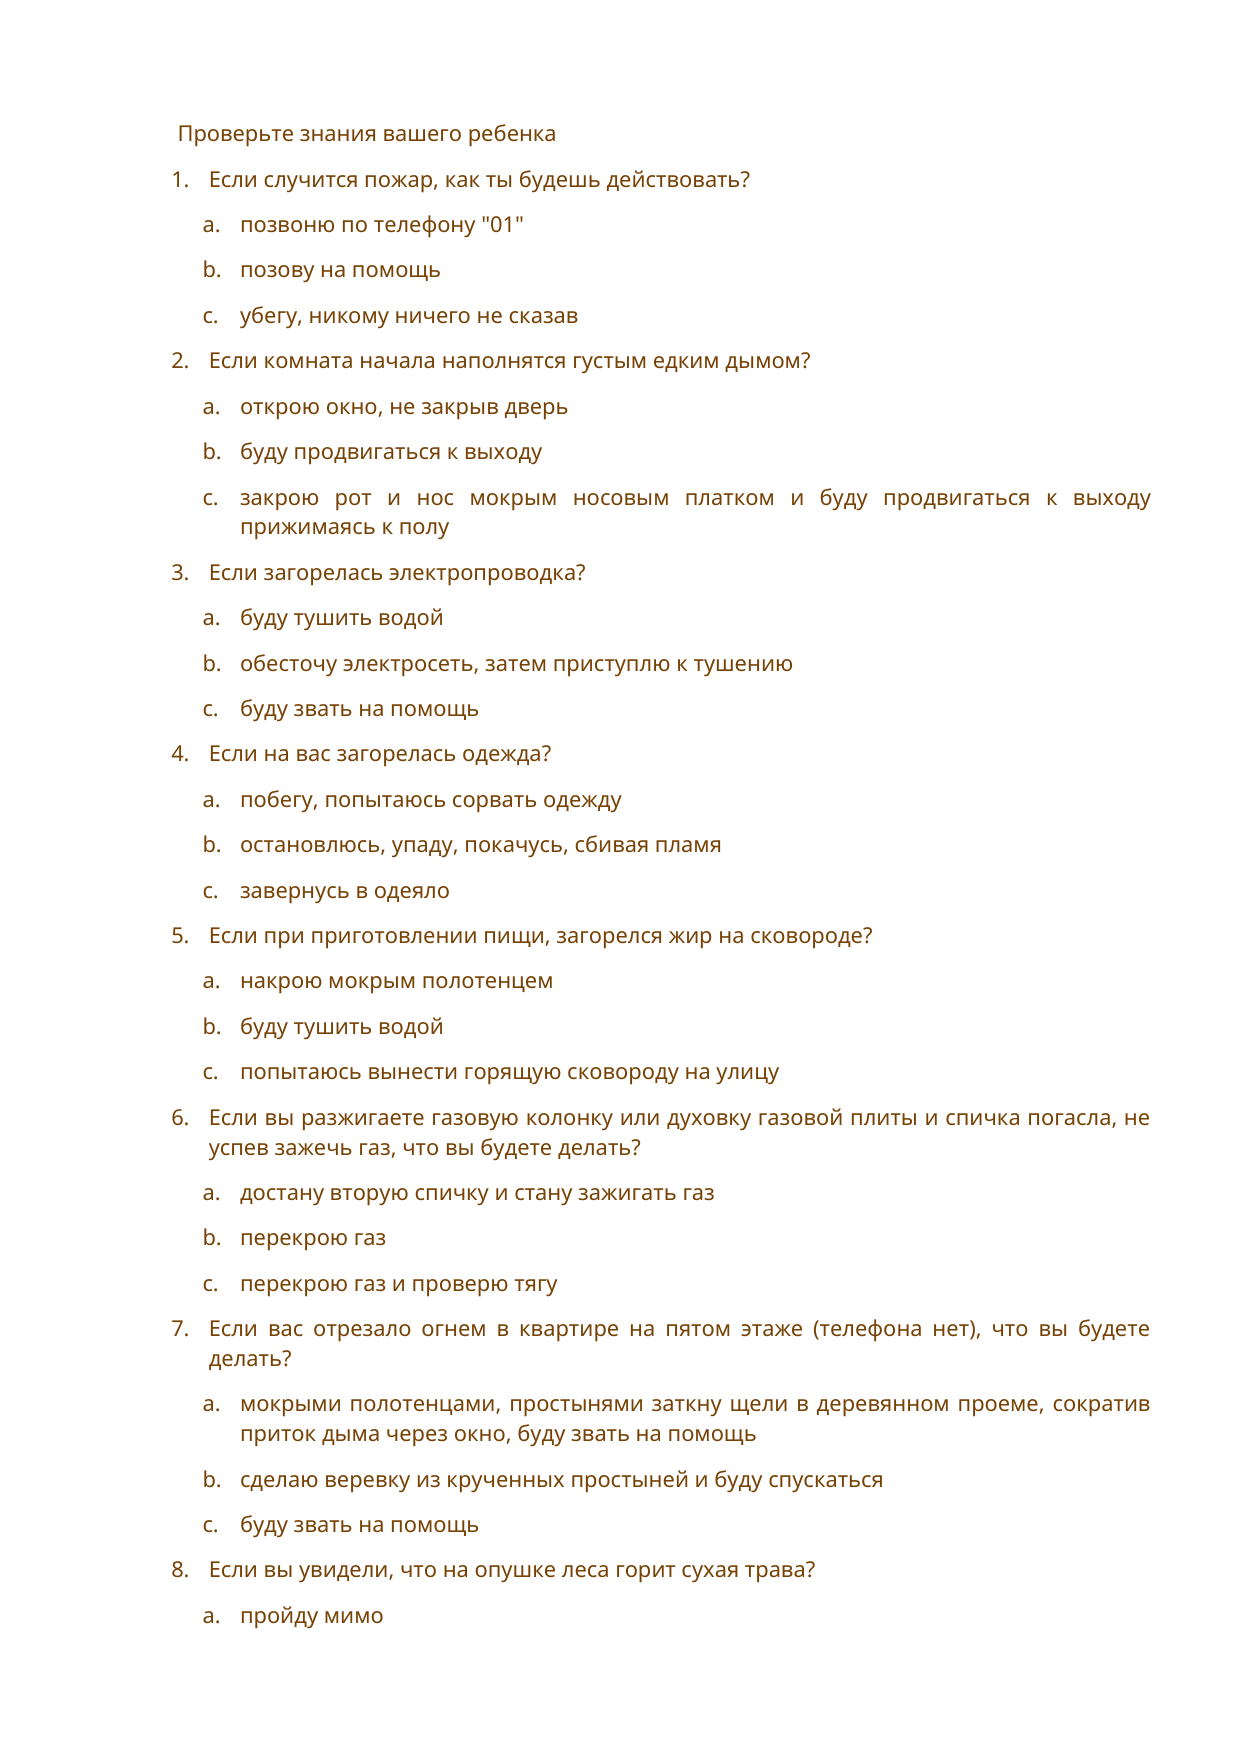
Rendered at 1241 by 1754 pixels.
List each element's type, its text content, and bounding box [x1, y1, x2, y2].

list побегу, попытаюсь сорвать одежду [202, 784, 1152, 813]
list убегу, никому ничего не сказав [202, 300, 1152, 329]
list Если загорелась электропроводка? [171, 557, 1152, 586]
list достану вторую спичку и стану зажигать газ [202, 1177, 1152, 1207]
text Проверьте знания вашего ребенка [177, 118, 1152, 148]
list завернусь в одеяло [202, 874, 1152, 904]
list буду продвигаться к выходу [202, 436, 1152, 466]
list Если вас отрезало огнем в квартире на пятом этаже (телефона нет), что вы будете делать? [171, 1313, 1152, 1373]
list перекрою газ [202, 1222, 1152, 1252]
list Если при приготовлении пищи, загорелся жир на сковороде? [171, 920, 1152, 950]
list сделаю веревку из крученных простыней и буду спускаться [202, 1463, 1152, 1493]
list закрою рот и нос мокрым носовым платком и буду продвигаться к выходу прижимаясь к полу [202, 481, 1152, 541]
list буду тушить водой [202, 602, 1152, 632]
list буду тушить водой [202, 1011, 1152, 1041]
list пройду мимо [202, 1600, 1152, 1629]
list накрою мокрым полотенцем [202, 965, 1152, 995]
list буду звать на помощь [202, 693, 1152, 723]
list Если комната начала наполнятся густым едким дымом? [171, 345, 1152, 375]
list Если на вас загорелась одежда? [171, 738, 1152, 768]
list буду звать на помощь [202, 1509, 1152, 1539]
list мокрыми полотенцами, простынями заткну щели в деревянном проеме, сократив приток дыма через окно, буду звать на помощь [202, 1388, 1152, 1448]
list перекрою газ и проверю тягу [202, 1268, 1152, 1297]
list позову на помощь [202, 254, 1152, 284]
list попытаюсь вынести горящую сковороду на улицу [202, 1056, 1152, 1086]
list обесточу электросеть, затем приступлю к тушению [202, 647, 1152, 677]
list позвоню по телефону "01" [202, 209, 1152, 239]
list остановлюсь, упаду, покачусь, сбивая пламя [202, 829, 1152, 859]
list открою окно, не закрыв дверь [202, 391, 1152, 420]
list Если случится пожар, как ты будешь действовать? [171, 163, 1152, 193]
list Если вы разжигаете газовую колонку или духовку газовой плиты и спичка погасла, не успев зажечь газ, что вы будете делать? [171, 1102, 1152, 1161]
list Если вы увидели, что на опушке леса горит сухая трава? [171, 1554, 1152, 1584]
